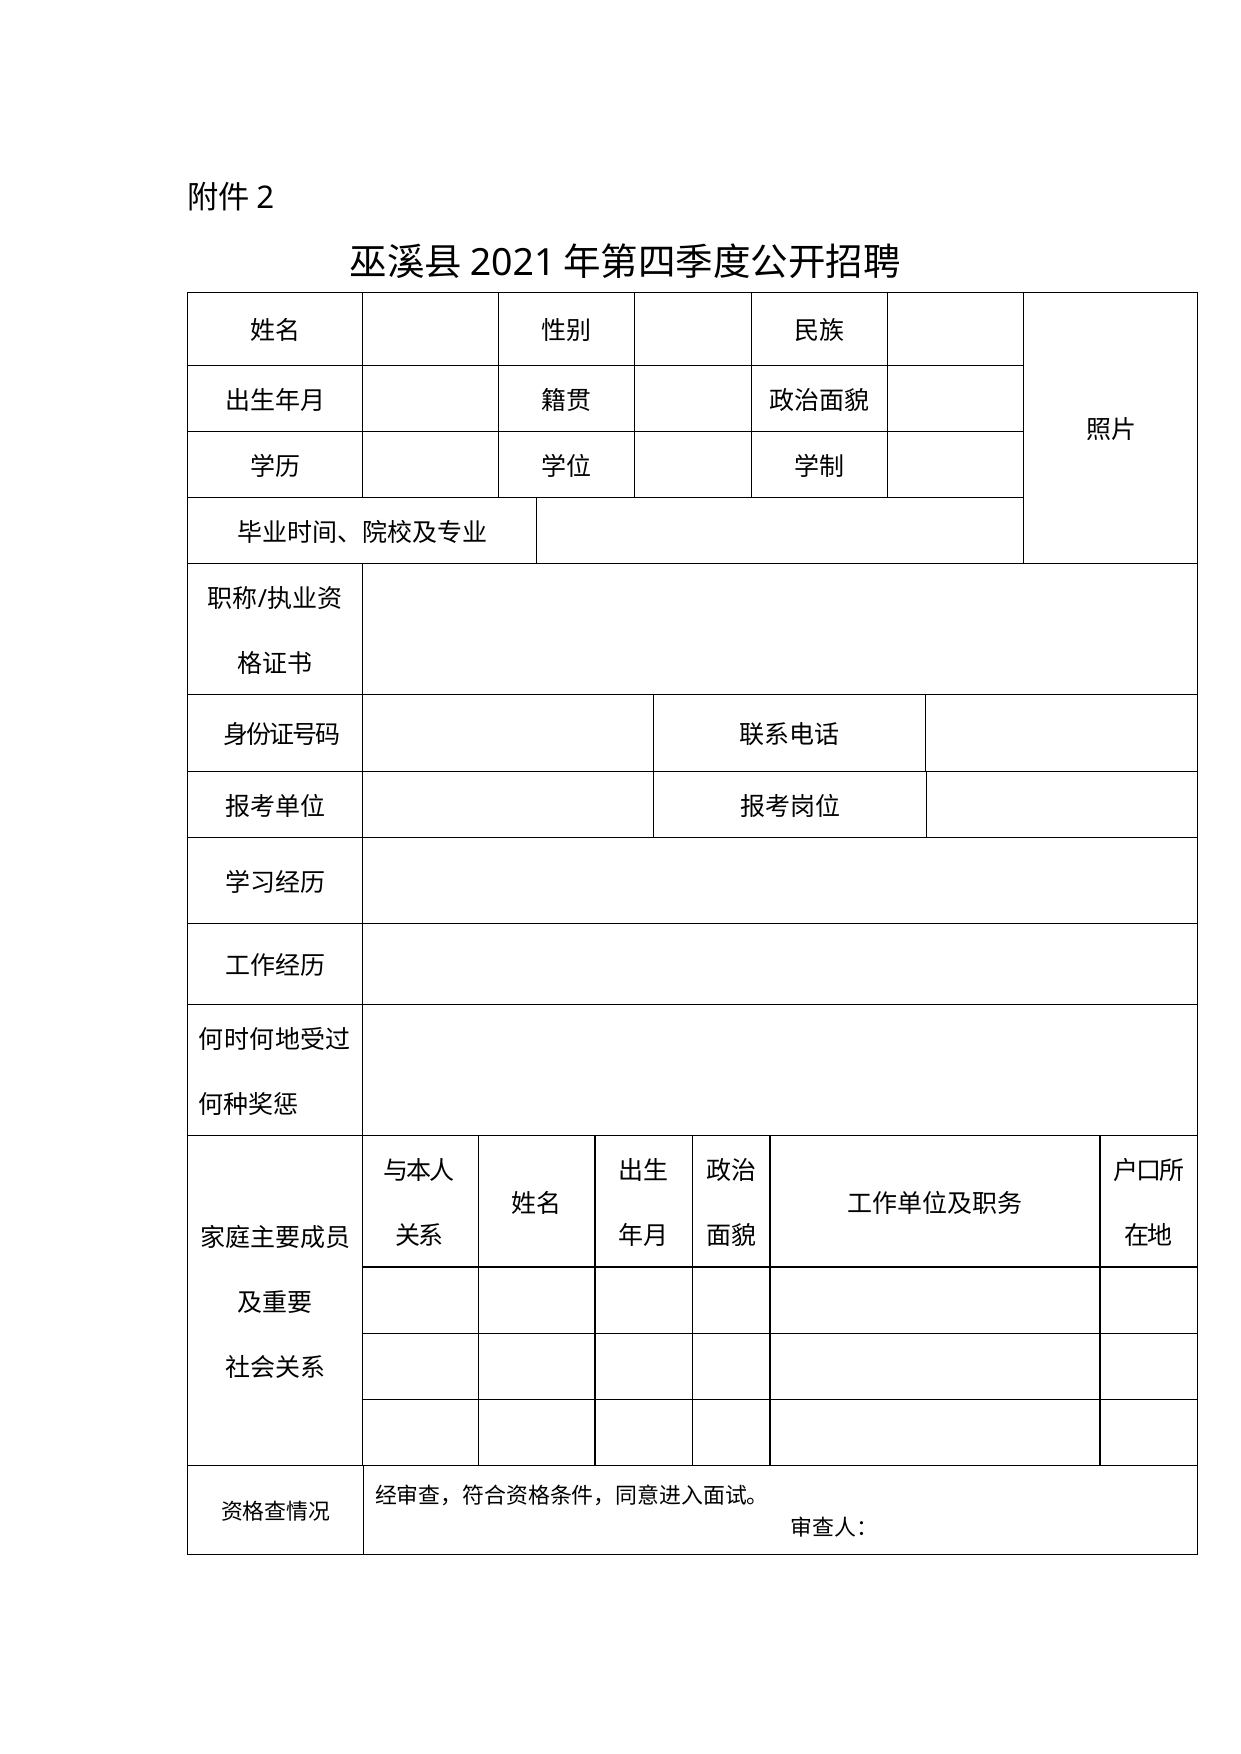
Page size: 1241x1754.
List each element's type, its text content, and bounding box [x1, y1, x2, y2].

table_cell 姓名 [479, 1136, 594, 1266]
table_cell 户口所在地 [1101, 1136, 1197, 1266]
table_cell [596, 1268, 692, 1332]
table_cell [596, 1400, 692, 1464]
table_cell 家庭主要成员及重要 社会关系 [188, 1136, 362, 1464]
table_cell 出生年月 [188, 366, 362, 431]
table_cell 学历 [188, 432, 362, 497]
table_cell [363, 1334, 478, 1398]
table_cell 报考岗位 [654, 772, 926, 837]
table_cell [771, 1400, 1099, 1464]
table_header 性别 [499, 293, 634, 365]
table_cell [1101, 1400, 1197, 1464]
table_cell 与本人 关系 [363, 1136, 478, 1266]
table_cell 毕业时间、院校及专业 [188, 498, 536, 563]
table_cell [363, 772, 653, 837]
table_cell [363, 564, 1197, 694]
table_cell [888, 432, 1023, 497]
table_cell [635, 366, 751, 431]
table_cell [927, 772, 1197, 837]
table_cell [693, 1334, 769, 1398]
table_cell 籍贯 [499, 366, 634, 431]
table_header [635, 293, 751, 365]
table_cell [363, 1268, 478, 1332]
table_cell [363, 1005, 1197, 1135]
table_cell 政治面貌 [752, 366, 887, 431]
table_cell 学制 [752, 432, 887, 497]
table_cell [363, 838, 1197, 922]
table_cell 出生年月 [596, 1136, 692, 1266]
table_cell [693, 1400, 769, 1464]
table_cell 工作经历 [188, 924, 362, 1004]
table_cell [596, 1334, 692, 1398]
table_cell [479, 1334, 594, 1398]
table_cell 身份证号码 [188, 695, 362, 771]
text 巫溪县2021年第四季度公开招聘 [187, 227, 1053, 292]
table_cell 联系电话 [654, 695, 925, 771]
table_cell [771, 1334, 1099, 1398]
table_cell [888, 366, 1023, 431]
table_header [888, 293, 1023, 365]
table_cell 报考单位 [188, 772, 362, 837]
table_cell [363, 432, 498, 497]
table_cell [363, 1400, 478, 1464]
table_cell 职称/执业资格证书 [188, 564, 362, 694]
table_cell [479, 1268, 594, 1332]
table_header 姓名 [188, 293, 362, 365]
table_cell [1101, 1334, 1197, 1398]
table_cell 学习经历 [188, 838, 362, 922]
table_cell [693, 1268, 769, 1332]
table_cell 资格查情况 [188, 1466, 363, 1554]
table_cell [479, 1400, 594, 1464]
table_cell [1101, 1268, 1197, 1332]
table_cell 何时何地受过何种奖惩 [188, 1005, 362, 1135]
table_cell [635, 432, 751, 497]
table_cell [926, 695, 1197, 771]
table_cell 工作单位及职务 [771, 1136, 1099, 1266]
table_cell [771, 1268, 1099, 1332]
table_cell [363, 366, 498, 431]
table_header 照片 [1024, 293, 1197, 563]
table_header 民族 [752, 293, 887, 365]
table_cell [363, 695, 653, 771]
table_cell 政治面貌 [693, 1136, 769, 1266]
text 附件2 [187, 162, 1053, 227]
table_cell [363, 924, 1197, 1004]
table_header [363, 293, 498, 365]
table_cell 学位 [499, 432, 634, 497]
table_cell [537, 498, 1023, 563]
table_cell 经审查，符合资格条件，同意进入面试。 审查人： [364, 1466, 1197, 1554]
